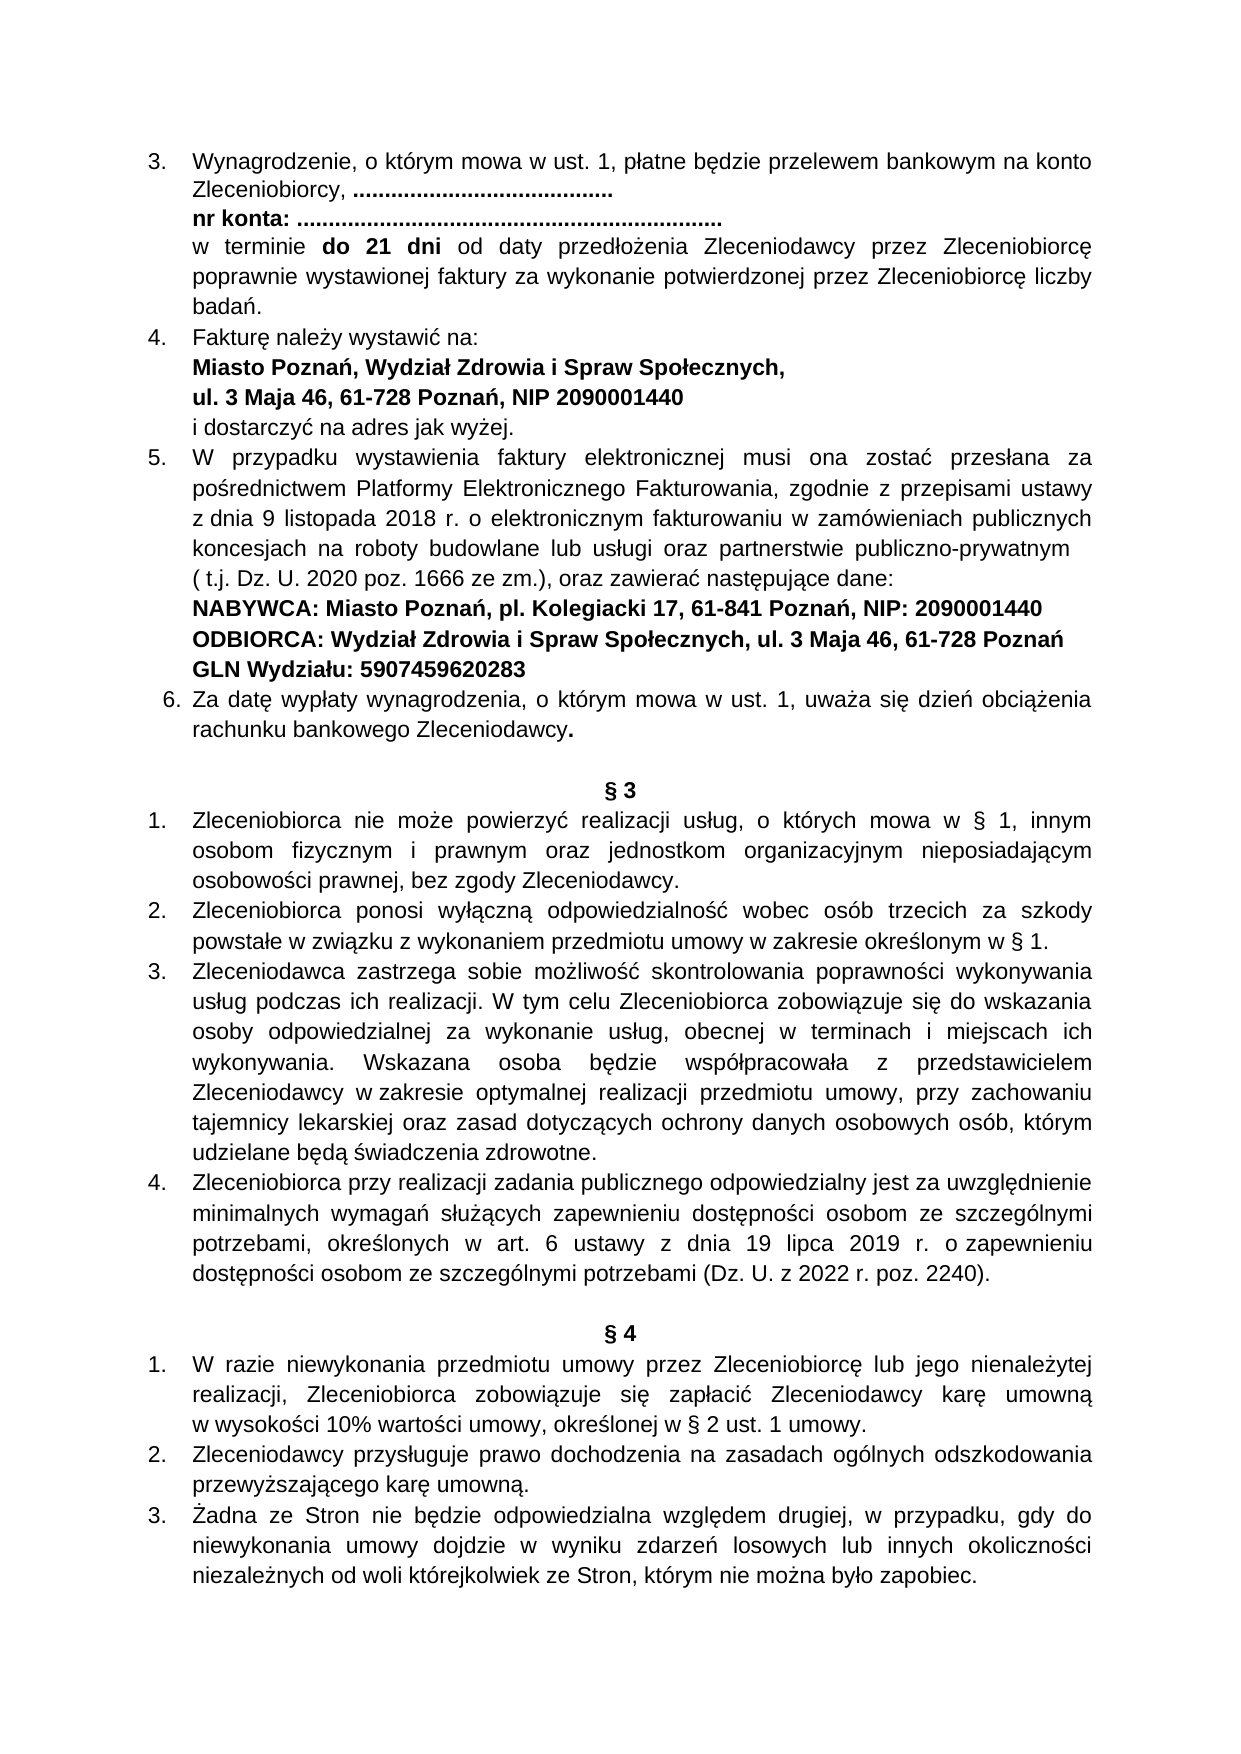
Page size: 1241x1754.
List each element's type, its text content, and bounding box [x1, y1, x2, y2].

list Wynagrodzenie, o którym mowa w ust. 1, płatne będzie przelewem bankowym na konto Zleceniobiorcy, ......................................... [148, 148, 1093, 202]
list Miasto Poznań, Wydział Zdrowia i Spraw Społecznych, [192, 354, 1093, 380]
list Za datę wypłaty wynagrodzenia, o którym mowa w ust. 1, uważa się dzień obciążenia rachunku bankowego Zleceniodawcy. [162, 686, 1093, 743]
list Żadna ze Stron nie będzie odpowiedzialna względem drugiej, w przypadku, gdy do niewykonania umowy dojdzie w wyniku zdarzeń losowych lub innych okoliczności niezależnych od woli którejkolwiek ze Stron, którym nie można było zapobiec. [148, 1502, 1093, 1588]
list W razie niewykonania przedmiotu umowy przez Zleceniobiorcę lub jego nienależytej realizacji, Zleceniobiorca zobowiązuje się zapłacić Zleceniodawcy karę umowną w wysokości 10% wartości umowy, określonej w § 2 ust. 1 umowy. [148, 1351, 1093, 1437]
list w terminie do 21 dni od daty przedłożenia Zleceniodawcy przez Zleceniobiorcę poprawnie wystawionej faktury za wykonanie potwierdzonej przez Zleceniobiorcę liczby badań. [192, 233, 1093, 320]
list Zleceniobiorca nie może powierzyć realizacji usług, o których mowa w § 1, innym osobom fizycznym i prawnym oraz jednostkom organizacyjnym nieposiadającym osobowości prawnej, bez zgody Zleceniodawcy. [148, 807, 1093, 894]
list nr konta: ................................................................... [192, 204, 1093, 231]
text NABYWCA: Miasto Poznań, pl. Kolegiacki 17, 61-841 Poznań, NIP: 2090001440 [192, 595, 1093, 622]
list Zleceniodawca zastrzega sobie możliwość skontrolowania poprawności wykonywania usług podczas ich realizacji. W tym celu Zleceniobiorca zobowiązuje się do wskazania osoby odpowiedzialnej za wykonanie usług, obecnej w terminach i miejscach ich wykonywania. Wskazana osoba będzie współpracowała z przedstawicielem Zleceniodawcy w zakresie optymalnej realizacji przedmiotu umowy, przy zachowaniu tajemnicy lekarskiej oraz zasad dotyczących ochrony danych osobowych osób, którym udzielane będą świadczenia zdrowotne. [148, 958, 1093, 1166]
list i dostarczyć na adres jak wyżej. [177, 414, 1093, 441]
list Zleceniobiorca ponosi wyłączną odpowiedzialność wobec osób trzecich za szkody powstałe w związku z wykonaniem przedmiotu umowy w zakresie określonym w § 1. [148, 897, 1093, 954]
list W przypadku wystawienia faktury elektronicznej musi ona zostać przesłana za pośrednictwem Platformy Elektronicznego Fakturowania, zgodnie z przepisami ustawy z dnia 9 listopada 2018 r. o elektronicznym fakturowaniu w zamówieniach publicznych koncesjach na roboty budowlane lub usługi oraz partnerstwie publiczno-prywatnym ( t.j. Dz. U. 2020 poz. 1666 ze zm.), oraz zawierać następujące dane: [148, 444, 1093, 592]
list Fakturę należy wystawić na: [148, 323, 1093, 350]
text ODBIORCA: Wydział Zdrowia i Spraw Społecznych, ul. 3 Maja 46, 61-728 Poznań [192, 626, 1093, 652]
list Zleceniodawcy przysługuje prawo dochodzenia na zasadach ogólnych odszkodowania przewyższającego karę umowną. [148, 1441, 1093, 1498]
text GLN Wydziału: 5907459620283 [192, 656, 1093, 682]
list § 4 [148, 1320, 1093, 1347]
list Zleceniobiorca przy realizacji zadania publicznego odpowiedzialny jest za uwzględnienie minimalnych wymagań służących zapewnieniu dostępności osobom ze szczególnymi potrzebami, określonych w art. 6 ustawy z dnia 19 lipca 2019 r. o zapewnieniu dostępności osobom ze szczególnymi potrzebami (Dz. U. z 2022 r. poz. 2240). [148, 1169, 1093, 1286]
list ul. 3 Maja 46, 61-728 Poznań, NIP 2090001440 [192, 384, 1093, 410]
list § 3 [148, 777, 1093, 803]
